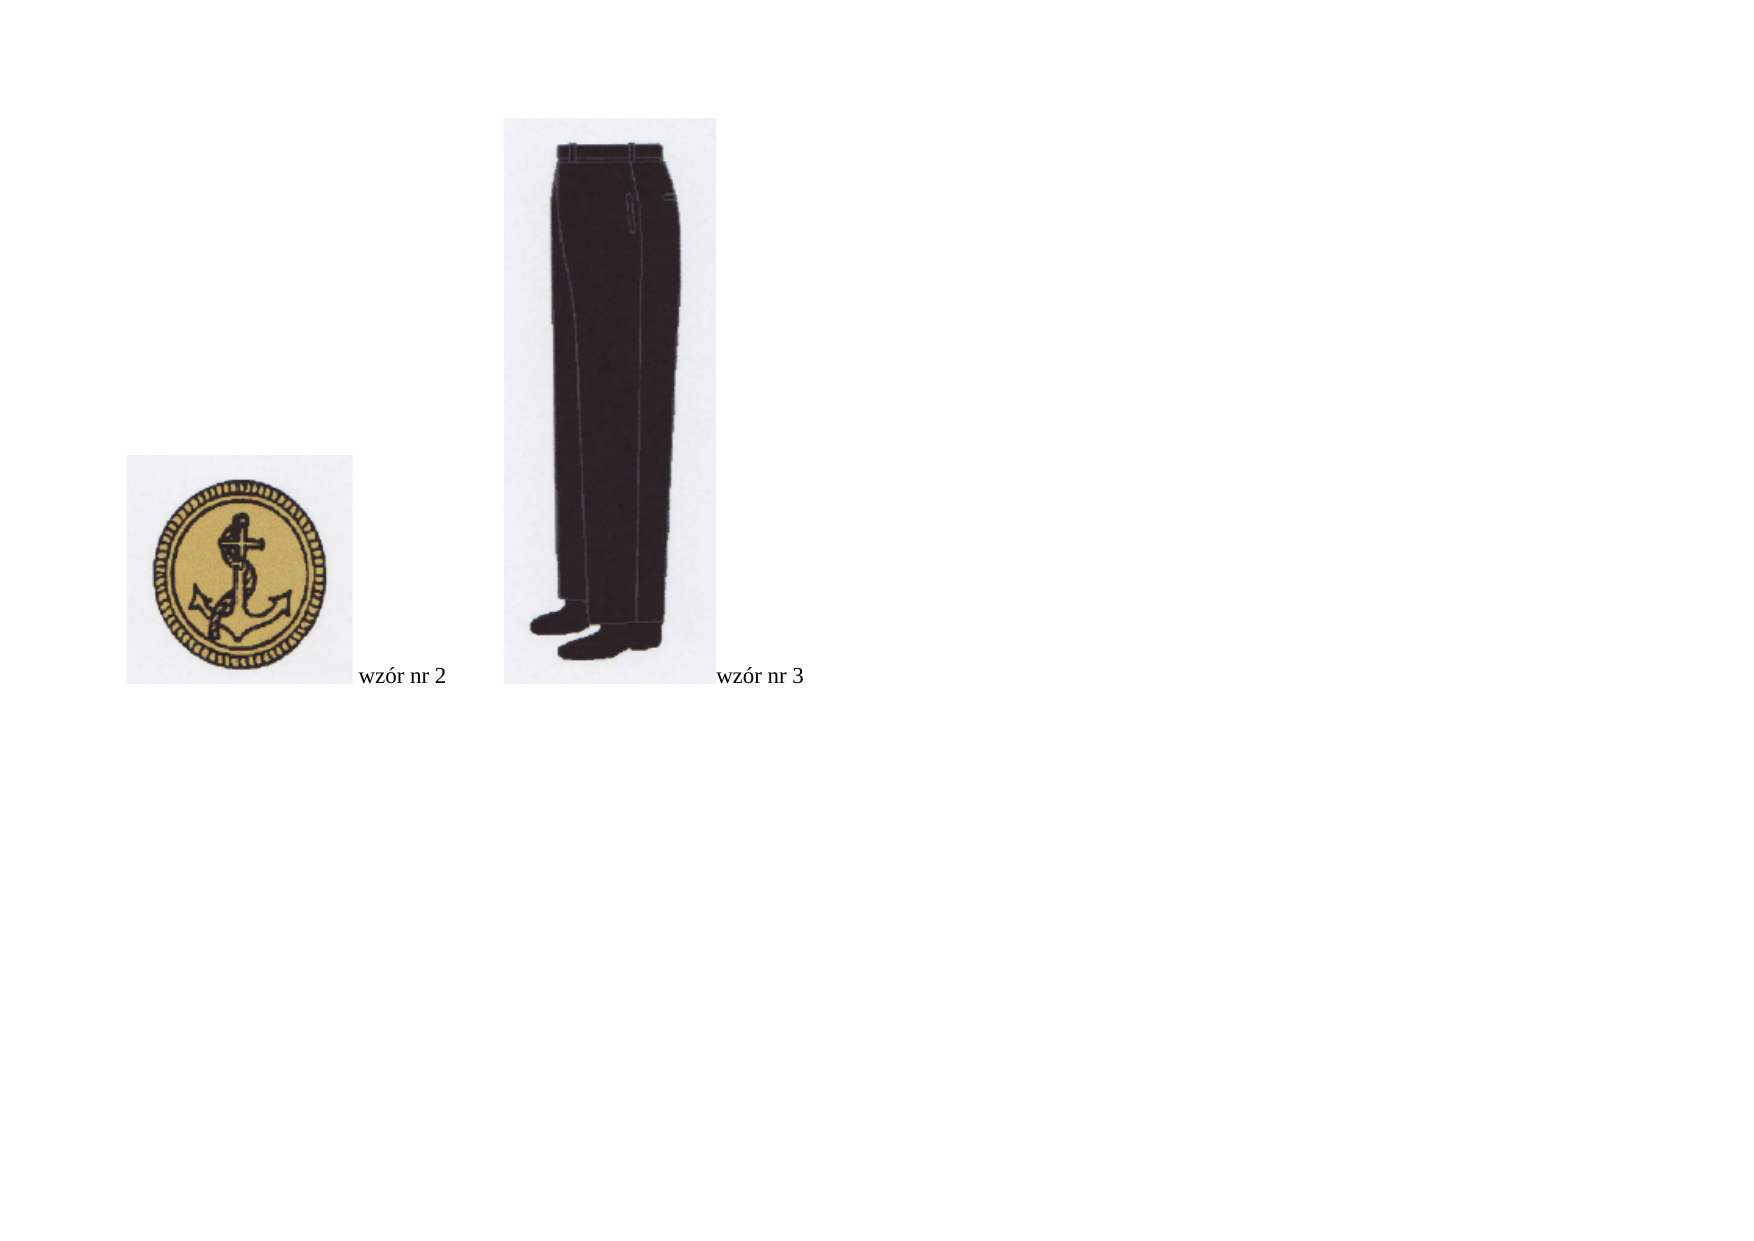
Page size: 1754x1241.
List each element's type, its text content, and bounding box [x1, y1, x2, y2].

text wzór nr 2 wzór nr 3 [126, 118, 1707, 689]
picture [126, 455, 353, 684]
picture [503, 118, 717, 684]
